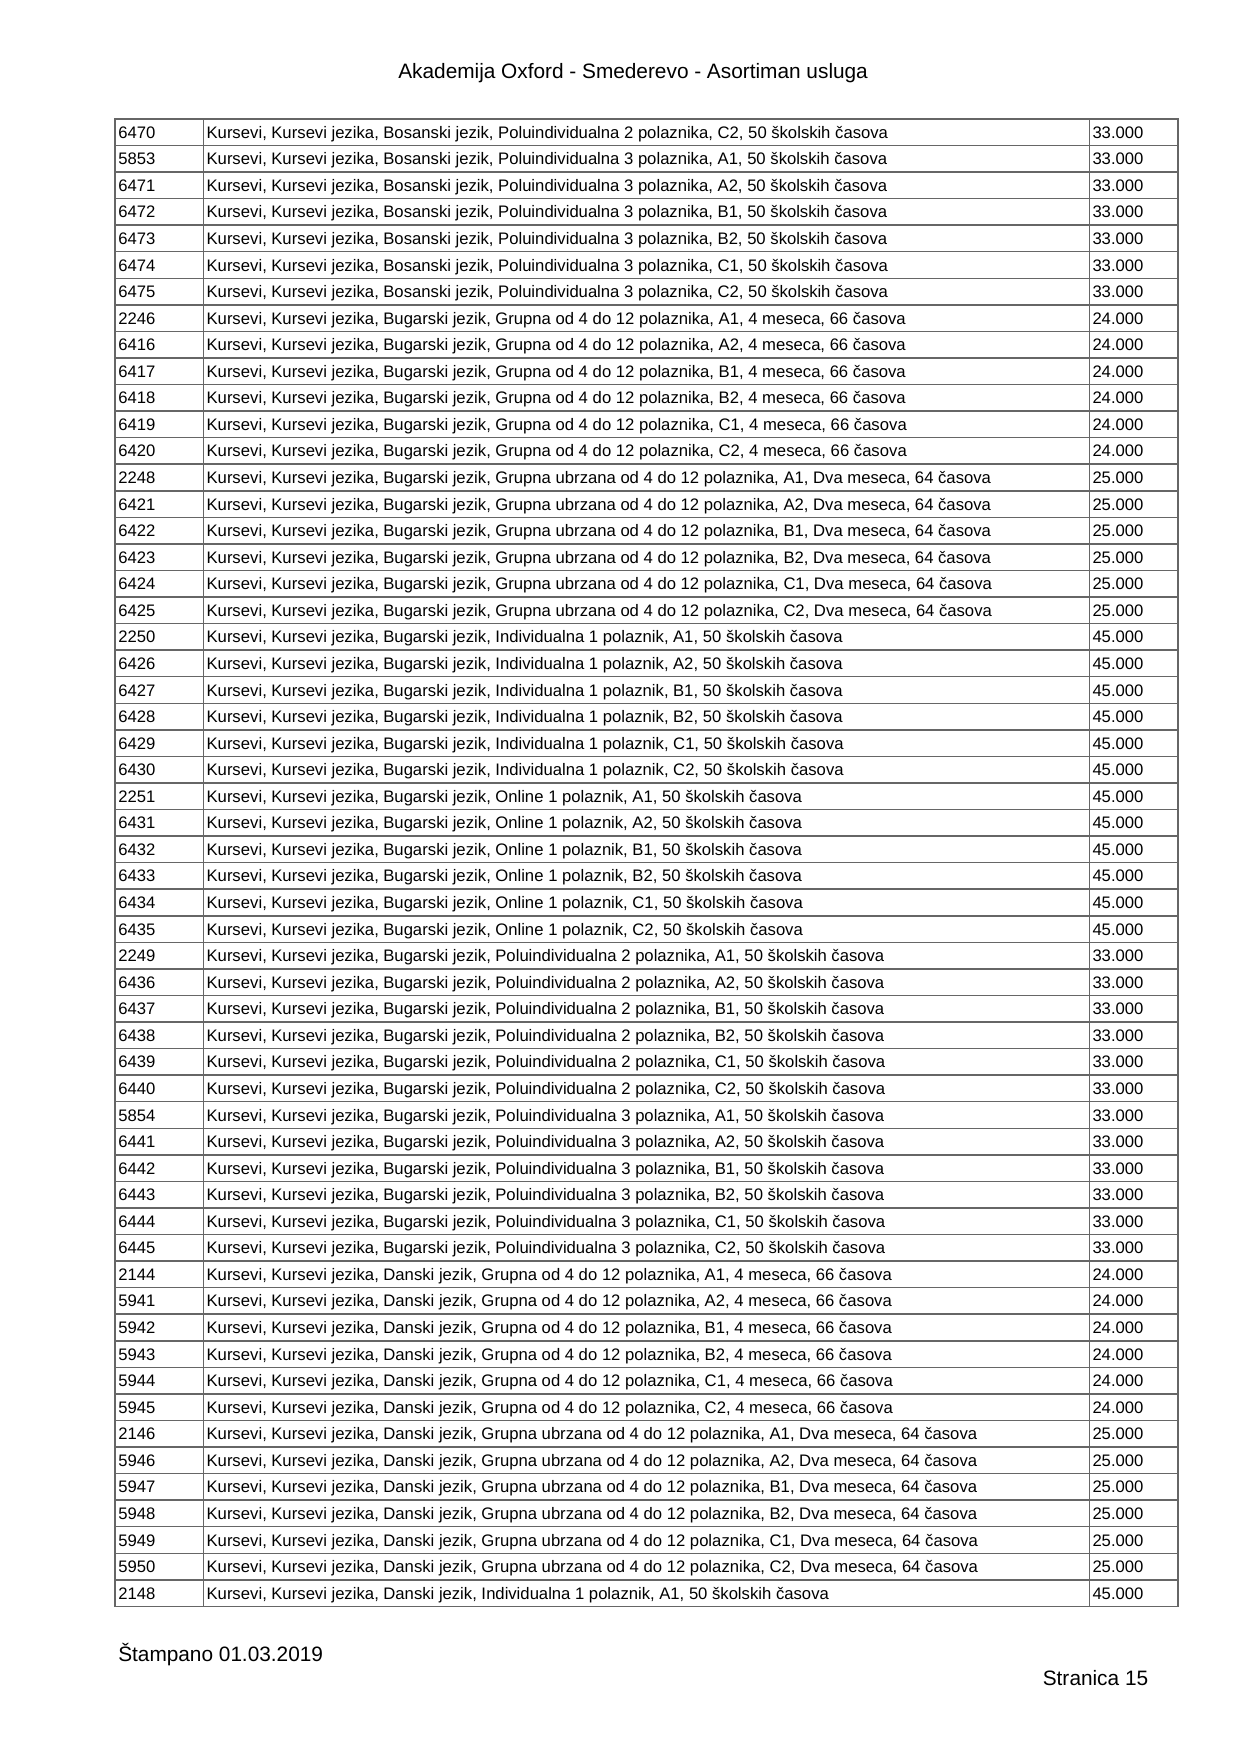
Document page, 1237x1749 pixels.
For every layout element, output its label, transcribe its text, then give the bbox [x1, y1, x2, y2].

table_cell Kursevi, Kursevi jezika, Bugarski jezik, Grupna ubrzana od 4 do 12 polaznika, B1, Dva meseca, 64 časova [204, 518, 1089, 543]
table_cell 25.000 [1090, 1554, 1177, 1579]
table_cell Kursevi, Kursevi jezika, Danski jezik, Grupna ubrzana od 4 do 12 polaznika, C1, Dva meseca, 64 časova [204, 1527, 1089, 1552]
table_cell 25.000 [1090, 1448, 1177, 1473]
table_cell Kursevi, Kursevi jezika, Bugarski jezik, Poluindividualna 2 polaznika, B2, 50 školskih časova [204, 1023, 1089, 1048]
table_cell Kursevi, Kursevi jezika, Bugarski jezik, Poluindividualna 3 polaznika, A1, 50 školskih časova [204, 1102, 1089, 1127]
table_cell 5853 [116, 146, 203, 171]
table_cell 2249 [116, 943, 203, 968]
table_cell 25.000 [1090, 518, 1177, 543]
table_cell 33.000 [1090, 279, 1177, 304]
table_cell 6427 [116, 677, 203, 702]
table_cell Kursevi, Kursevi jezika, Bosanski jezik, Poluindividualna 3 polaznika, A2, 50 školskih časova [204, 173, 1089, 198]
table_cell 5947 [116, 1474, 203, 1499]
table_cell 6421 [116, 492, 203, 516]
table_cell 6430 [116, 757, 203, 782]
table_cell 6422 [116, 518, 203, 543]
table_cell 5946 [116, 1448, 203, 1473]
table_cell 6473 [116, 226, 203, 251]
table_cell 24.000 [1090, 1368, 1177, 1393]
table_cell Kursevi, Kursevi jezika, Bugarski jezik, Poluindividualna 3 polaznika, C2, 50 školskih časova [204, 1235, 1089, 1260]
table_cell Kursevi, Kursevi jezika, Danski jezik, Grupna ubrzana od 4 do 12 polaznika, B2, Dva meseca, 64 časova [204, 1501, 1089, 1526]
table_cell 5950 [116, 1554, 203, 1579]
table_cell 45.000 [1090, 731, 1177, 756]
table_cell Kursevi, Kursevi jezika, Bugarski jezik, Individualna 1 polaznik, A1, 50 školskih časova [204, 624, 1089, 649]
table_cell 5942 [116, 1315, 203, 1340]
table_cell 24.000 [1090, 1288, 1177, 1313]
table_cell Kursevi, Kursevi jezika, Bugarski jezik, Grupna ubrzana od 4 do 12 polaznika, B2, Dva meseca, 64 časova [204, 545, 1089, 569]
table_cell 6423 [116, 545, 203, 569]
table_cell Kursevi, Kursevi jezika, Bugarski jezik, Poluindividualna 2 polaznika, A2, 50 školskih časova [204, 970, 1089, 994]
table_cell 2144 [116, 1262, 203, 1287]
table_cell Kursevi, Kursevi jezika, Bugarski jezik, Grupna od 4 do 12 polaznika, B1, 4 meseca, 66 časova [204, 359, 1089, 384]
table_cell Kursevi, Kursevi jezika, Bugarski jezik, Poluindividualna 2 polaznika, C2, 50 školskih časova [204, 1076, 1089, 1101]
table_cell 6428 [116, 704, 203, 729]
table_cell Kursevi, Kursevi jezika, Bugarski jezik, Grupna od 4 do 12 polaznika, A2, 4 meseca, 66 časova [204, 332, 1089, 357]
table_cell 33.000 [1090, 120, 1177, 144]
table_cell 6445 [116, 1235, 203, 1260]
table_cell 33.000 [1090, 970, 1177, 994]
table_cell 33.000 [1090, 252, 1177, 277]
table_cell Kursevi, Kursevi jezika, Bugarski jezik, Individualna 1 polaznik, C1, 50 školskih časova [204, 731, 1089, 756]
table_cell 33.000 [1090, 943, 1177, 968]
table_cell 33.000 [1090, 1156, 1177, 1181]
table_cell 33.000 [1090, 1023, 1177, 1048]
table_cell 6436 [116, 970, 203, 994]
table_cell 33.000 [1090, 226, 1177, 251]
table_cell 24.000 [1090, 438, 1177, 463]
table_cell Kursevi, Kursevi jezika, Bugarski jezik, Grupna od 4 do 12 polaznika, B2, 4 meseca, 66 časova [204, 385, 1089, 410]
table_cell 45.000 [1090, 890, 1177, 915]
table_cell 6474 [116, 252, 203, 277]
table_cell 2250 [116, 624, 203, 649]
table_cell 6440 [116, 1076, 203, 1101]
table_cell 33.000 [1090, 173, 1177, 198]
table_cell Kursevi, Kursevi jezika, Bugarski jezik, Poluindividualna 3 polaznika, B2, 50 školskih časova [204, 1182, 1089, 1207]
table_cell 5941 [116, 1288, 203, 1313]
table_cell 5949 [116, 1527, 203, 1552]
table_cell 6416 [116, 332, 203, 357]
table_cell Kursevi, Kursevi jezika, Danski jezik, Grupna ubrzana od 4 do 12 polaznika, A1, Dva meseca, 64 časova [204, 1421, 1089, 1446]
table_cell 25.000 [1090, 571, 1177, 596]
table_cell Kursevi, Kursevi jezika, Bugarski jezik, Grupna od 4 do 12 polaznika, C2, 4 meseca, 66 časova [204, 438, 1089, 463]
table_cell 24.000 [1090, 1262, 1177, 1287]
table_cell 24.000 [1090, 1315, 1177, 1340]
table_cell 25.000 [1090, 545, 1177, 569]
table_cell 45.000 [1090, 704, 1177, 729]
table_cell Kursevi, Kursevi jezika, Bugarski jezik, Grupna ubrzana od 4 do 12 polaznika, C1, Dva meseca, 64 časova [204, 571, 1089, 596]
table_cell 24.000 [1090, 359, 1177, 384]
table_cell Kursevi, Kursevi jezika, Bosanski jezik, Poluindividualna 3 polaznika, B2, 50 školskih časova [204, 226, 1089, 251]
table_cell 6472 [116, 199, 203, 224]
table_cell 45.000 [1090, 651, 1177, 676]
table_cell 6432 [116, 837, 203, 862]
table_cell Kursevi, Kursevi jezika, Bosanski jezik, Poluindividualna 3 polaznika, B1, 50 školskih časova [204, 199, 1089, 224]
table_cell Kursevi, Kursevi jezika, Bugarski jezik, Grupna ubrzana od 4 do 12 polaznika, C2, Dva meseca, 64 časova [204, 598, 1089, 623]
table_cell 33.000 [1090, 1209, 1177, 1234]
table_cell 2248 [116, 465, 203, 490]
table_cell 45.000 [1090, 837, 1177, 862]
table_cell 6439 [116, 1049, 203, 1074]
table_cell 5948 [116, 1501, 203, 1526]
table_cell Kursevi, Kursevi jezika, Bugarski jezik, Online 1 polaznik, C2, 50 školskih časova [204, 917, 1089, 941]
table_cell 33.000 [1090, 199, 1177, 224]
table_cell Kursevi, Kursevi jezika, Bugarski jezik, Poluindividualna 2 polaznika, A1, 50 školskih časova [204, 943, 1089, 968]
table_cell Kursevi, Kursevi jezika, Danski jezik, Grupna od 4 do 12 polaznika, C1, 4 meseca, 66 časova [204, 1368, 1089, 1393]
table_cell 5854 [116, 1102, 203, 1127]
table_cell 25.000 [1090, 492, 1177, 516]
table_cell 33.000 [1090, 1076, 1177, 1101]
table_cell Kursevi, Kursevi jezika, Bugarski jezik, Poluindividualna 2 polaznika, B1, 50 školskih časova [204, 996, 1089, 1021]
table_cell 33.000 [1090, 146, 1177, 171]
table_cell 24.000 [1090, 1395, 1177, 1419]
table_cell 5945 [116, 1395, 203, 1419]
table_cell 6441 [116, 1129, 203, 1154]
table_cell Kursevi, Kursevi jezika, Bugarski jezik, Individualna 1 polaznik, B1, 50 školskih časova [204, 677, 1089, 702]
table_cell 5943 [116, 1342, 203, 1366]
table_cell 6433 [116, 863, 203, 888]
table_cell Kursevi, Kursevi jezika, Bugarski jezik, Online 1 polaznik, A2, 50 školskih časova [204, 810, 1089, 835]
table_cell Kursevi, Kursevi jezika, Danski jezik, Grupna od 4 do 12 polaznika, C2, 4 meseca, 66 časova [204, 1395, 1089, 1419]
table_cell 25.000 [1090, 1501, 1177, 1526]
table_cell 6434 [116, 890, 203, 915]
table_cell 6417 [116, 359, 203, 384]
table_cell 33.000 [1090, 1049, 1177, 1074]
table_cell 25.000 [1090, 465, 1177, 490]
table_cell 45.000 [1090, 810, 1177, 835]
table_cell 6425 [116, 598, 203, 623]
table_cell Kursevi, Kursevi jezika, Bosanski jezik, Poluindividualna 2 polaznika, C2, 50 školskih časova [204, 120, 1089, 144]
table_cell Kursevi, Kursevi jezika, Bugarski jezik, Poluindividualna 3 polaznika, A2, 50 školskih časova [204, 1129, 1089, 1154]
table_cell 6470 [116, 120, 203, 144]
table_cell 24.000 [1090, 1342, 1177, 1366]
table_cell Kursevi, Kursevi jezika, Bugarski jezik, Online 1 polaznik, C1, 50 školskih časova [204, 890, 1089, 915]
table_cell Kursevi, Kursevi jezika, Danski jezik, Grupna ubrzana od 4 do 12 polaznika, B1, Dva meseca, 64 časova [204, 1474, 1089, 1499]
table_cell Kursevi, Kursevi jezika, Bugarski jezik, Grupna ubrzana od 4 do 12 polaznika, A2, Dva meseca, 64 časova [204, 492, 1089, 516]
table_cell 33.000 [1090, 996, 1177, 1021]
table_cell 6437 [116, 996, 203, 1021]
table_cell Kursevi, Kursevi jezika, Bugarski jezik, Online 1 polaznik, B1, 50 školskih časova [204, 837, 1089, 862]
table_cell Kursevi, Kursevi jezika, Bugarski jezik, Individualna 1 polaznik, C2, 50 školskih časova [204, 757, 1089, 782]
table_cell 45.000 [1090, 757, 1177, 782]
table_cell 6429 [116, 731, 203, 756]
table_cell 6442 [116, 1156, 203, 1181]
table_cell Kursevi, Kursevi jezika, Bugarski jezik, Online 1 polaznik, A1, 50 školskih časova [204, 784, 1089, 809]
table_cell Kursevi, Kursevi jezika, Bugarski jezik, Poluindividualna 3 polaznika, B1, 50 školskih časova [204, 1156, 1089, 1181]
table_cell 6424 [116, 571, 203, 596]
table_cell 2251 [116, 784, 203, 809]
table_cell Kursevi, Kursevi jezika, Bugarski jezik, Poluindividualna 2 polaznika, C1, 50 školskih časova [204, 1049, 1089, 1074]
table_cell 45.000 [1090, 624, 1177, 649]
table_cell Kursevi, Kursevi jezika, Danski jezik, Grupna od 4 do 12 polaznika, A1, 4 meseca, 66 časova [204, 1262, 1089, 1287]
table_cell 6435 [116, 917, 203, 941]
table_cell 2148 [116, 1581, 203, 1606]
table_cell 45.000 [1090, 784, 1177, 809]
table_cell 2246 [116, 306, 203, 331]
table_cell Kursevi, Kursevi jezika, Bosanski jezik, Poluindividualna 3 polaznika, A1, 50 školskih časova [204, 146, 1089, 171]
table_cell 6471 [116, 173, 203, 198]
table_cell Kursevi, Kursevi jezika, Bugarski jezik, Grupna ubrzana od 4 do 12 polaznika, A1, Dva meseca, 64 časova [204, 465, 1089, 490]
table_cell Kursevi, Kursevi jezika, Bugarski jezik, Individualna 1 polaznik, A2, 50 školskih časova [204, 651, 1089, 676]
table_cell Kursevi, Kursevi jezika, Bugarski jezik, Grupna od 4 do 12 polaznika, C1, 4 meseca, 66 časova [204, 412, 1089, 437]
table_cell 45.000 [1090, 1581, 1177, 1606]
table_cell 24.000 [1090, 332, 1177, 357]
table_cell Kursevi, Kursevi jezika, Bugarski jezik, Grupna od 4 do 12 polaznika, A1, 4 meseca, 66 časova [204, 306, 1089, 331]
table_cell 6444 [116, 1209, 203, 1234]
table_cell 24.000 [1090, 412, 1177, 437]
table_cell Kursevi, Kursevi jezika, Bosanski jezik, Poluindividualna 3 polaznika, C2, 50 školskih časova [204, 279, 1089, 304]
table_cell Kursevi, Kursevi jezika, Bugarski jezik, Poluindividualna 3 polaznika, C1, 50 školskih časova [204, 1209, 1089, 1234]
table_cell Kursevi, Kursevi jezika, Danski jezik, Grupna ubrzana od 4 do 12 polaznika, C2, Dva meseca, 64 časova [204, 1554, 1089, 1579]
table_cell Kursevi, Kursevi jezika, Danski jezik, Grupna od 4 do 12 polaznika, A2, 4 meseca, 66 časova [204, 1288, 1089, 1313]
table_cell 6431 [116, 810, 203, 835]
table_cell 6443 [116, 1182, 203, 1207]
table_cell 33.000 [1090, 1102, 1177, 1127]
table_cell Kursevi, Kursevi jezika, Danski jezik, Individualna 1 polaznik, A1, 50 školskih časova [204, 1581, 1089, 1606]
table_cell 6475 [116, 279, 203, 304]
table_cell 6418 [116, 385, 203, 410]
table_cell 2146 [116, 1421, 203, 1446]
table_cell 5944 [116, 1368, 203, 1393]
table_cell Kursevi, Kursevi jezika, Bosanski jezik, Poluindividualna 3 polaznika, C1, 50 školskih časova [204, 252, 1089, 277]
table_cell 24.000 [1090, 385, 1177, 410]
table_cell 45.000 [1090, 677, 1177, 702]
table_cell 6438 [116, 1023, 203, 1048]
table_cell Kursevi, Kursevi jezika, Danski jezik, Grupna ubrzana od 4 do 12 polaznika, A2, Dva meseca, 64 časova [204, 1448, 1089, 1473]
table_cell 33.000 [1090, 1235, 1177, 1260]
table_cell 6426 [116, 651, 203, 676]
table_cell 25.000 [1090, 1474, 1177, 1499]
table_cell 25.000 [1090, 1421, 1177, 1446]
table_cell 25.000 [1090, 598, 1177, 623]
table_cell 45.000 [1090, 863, 1177, 888]
table_cell 33.000 [1090, 1129, 1177, 1154]
table_cell 6420 [116, 438, 203, 463]
table_cell Kursevi, Kursevi jezika, Danski jezik, Grupna od 4 do 12 polaznika, B1, 4 meseca, 66 časova [204, 1315, 1089, 1340]
table_cell 25.000 [1090, 1527, 1177, 1552]
table_cell Kursevi, Kursevi jezika, Bugarski jezik, Online 1 polaznik, B2, 50 školskih časova [204, 863, 1089, 888]
table_cell Kursevi, Kursevi jezika, Danski jezik, Grupna od 4 do 12 polaznika, B2, 4 meseca, 66 časova [204, 1342, 1089, 1366]
table_cell 45.000 [1090, 917, 1177, 941]
table_cell 24.000 [1090, 306, 1177, 331]
table_cell 6419 [116, 412, 203, 437]
table_cell Kursevi, Kursevi jezika, Bugarski jezik, Individualna 1 polaznik, B2, 50 školskih časova [204, 704, 1089, 729]
table_cell 33.000 [1090, 1182, 1177, 1207]
